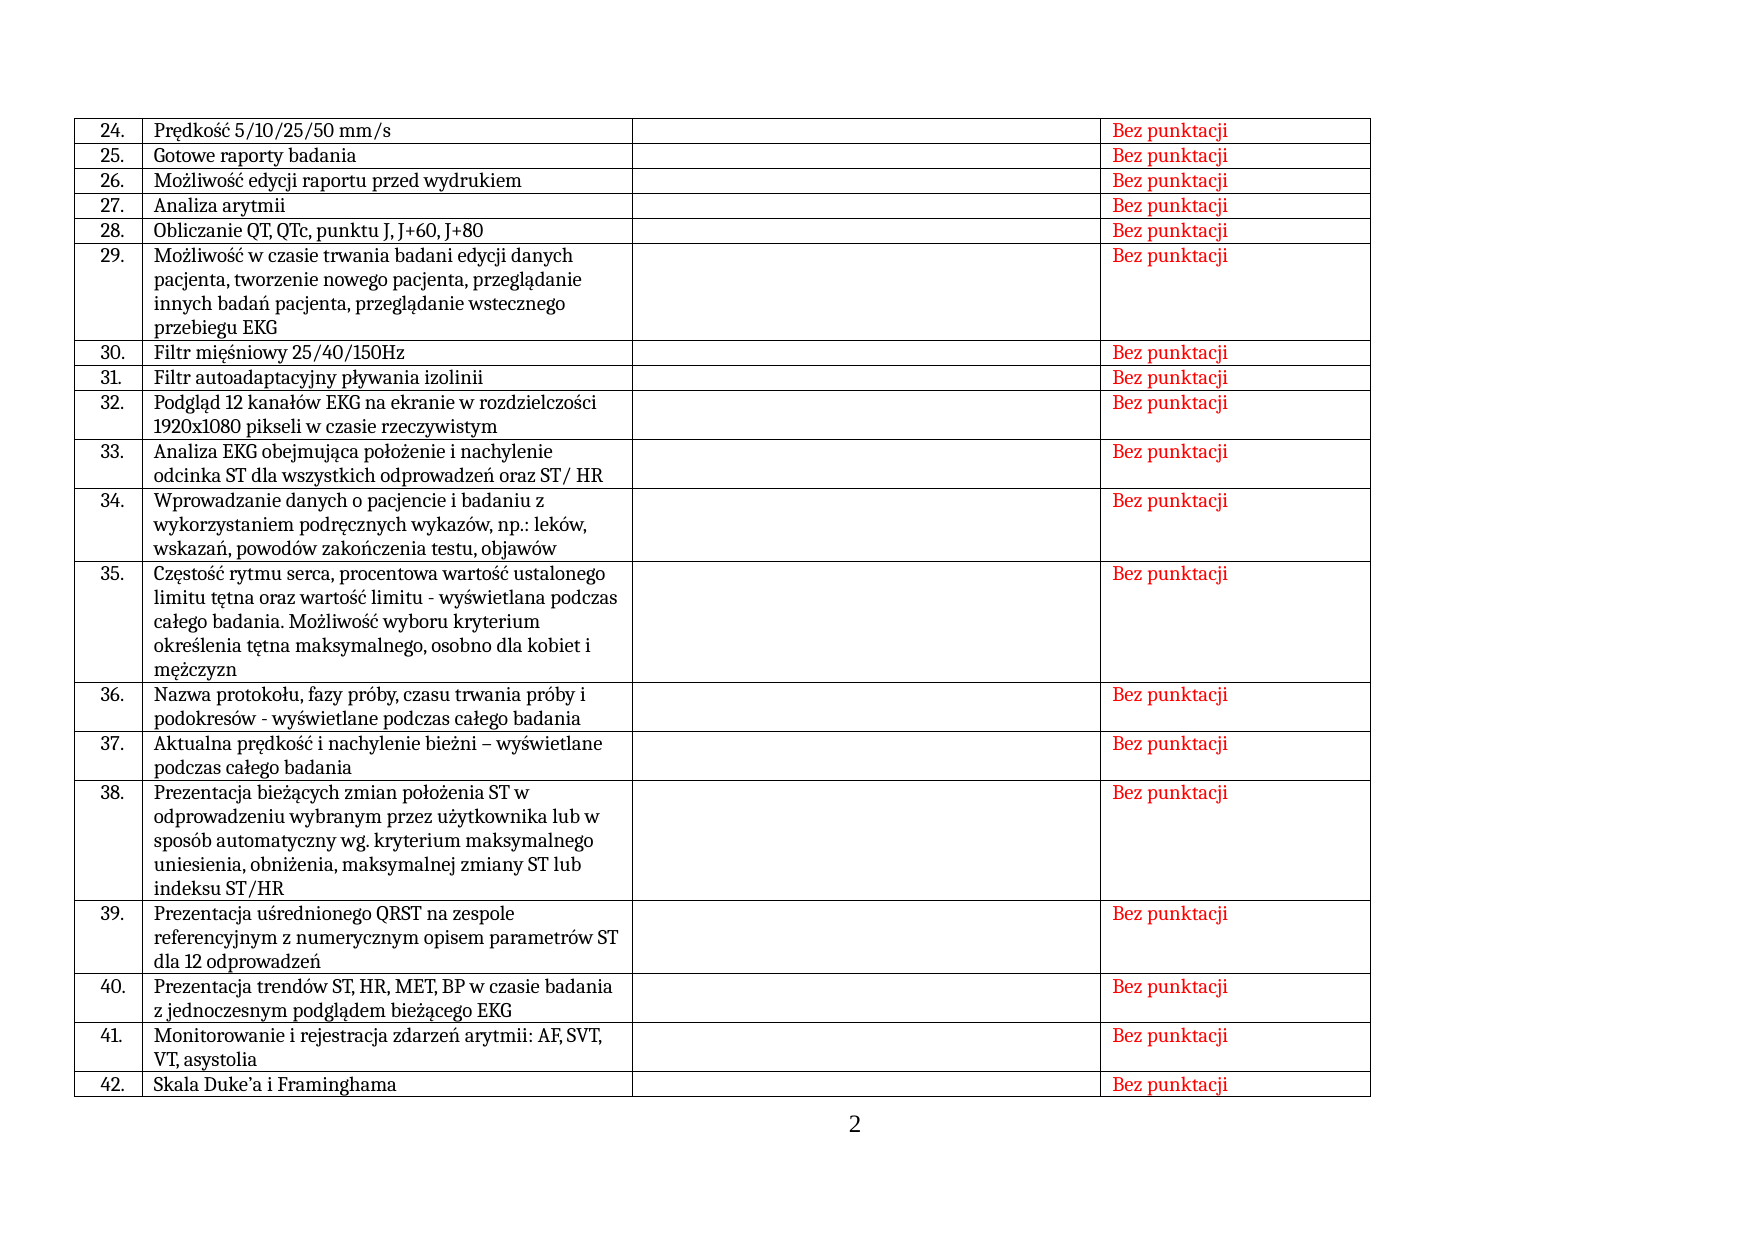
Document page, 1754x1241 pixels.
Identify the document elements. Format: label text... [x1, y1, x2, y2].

table_cell [633, 1023, 1100, 1071]
table_cell [75, 341, 142, 365]
table_cell Bez punktacji [1101, 440, 1370, 488]
table_cell [75, 366, 142, 390]
table_cell [75, 1023, 142, 1071]
table_cell Częstość rytmu serca, procentowa wartość ustalonego limitu tętna oraz wartość limitu - wyświetlana podczas całego badania. Możliwość wyboru kryterium określenia tętna maksymalnego, osobno dla kobiet i mężczyzn [143, 562, 632, 682]
table_cell [633, 683, 1100, 731]
table_cell Prezentacja bieżących zmian położenia ST w odprowadzeniu wybranym przez użytkownika lub w sposób automatyczny wg. kryterium maksymalnego uniesienia, obniżenia, maksymalnej zmiany ST lub indeksu ST/HR [143, 781, 632, 900]
table_cell Obliczanie QT, QTc, punktu J, J+60, J+80 [143, 219, 632, 243]
table_cell Możliwość w czasie trwania badani edycji danych pacjenta, tworzenie nowego pacjenta, przeglądanie innych badań pacjenta, przeglądanie wstecznego przebiegu EKG [143, 244, 632, 340]
table_cell Bez punktacji [1101, 562, 1370, 682]
table_cell Filtr mięśniowy 25/40/150Hz [143, 341, 632, 365]
table_cell [75, 562, 142, 682]
table_cell Monitorowanie i rejestracja zdarzeń arytmii: AF, SVT, VT, asystolia [143, 1023, 632, 1071]
table_cell Nazwa protokołu, fazy próby, czasu trwania próby i podokresów - wyświetlane podczas całego badania [143, 683, 632, 731]
table_cell Analiza arytmii [143, 194, 632, 218]
table_cell Bez punktacji [1101, 1023, 1370, 1071]
table_cell Bez punktacji [1101, 391, 1370, 439]
table_cell [633, 391, 1100, 439]
table_cell Analiza EKG obejmująca położenie i nachylenie odcinka ST dla wszystkich odprowadzeń oraz ST/ HR [143, 440, 632, 488]
table_cell [75, 244, 142, 340]
table_cell [75, 144, 142, 168]
table_cell [633, 732, 1100, 779]
table_cell [75, 391, 142, 439]
table_cell [75, 440, 142, 488]
table_cell Bez punktacji [1101, 194, 1370, 218]
table_cell Bez punktacji [1101, 169, 1370, 193]
table_cell [633, 244, 1100, 340]
table_cell Bez punktacji [1101, 974, 1370, 1022]
table_cell [75, 169, 142, 193]
table_cell Podgląd 12 kanałów EKG na ekranie w rozdzielczości 1920x1080 pikseli w czasie rzeczywistym [143, 391, 632, 439]
table_cell Prędkość 5/10/25/50 mm/s [143, 119, 632, 143]
table_cell [75, 194, 142, 218]
table_cell Bez punktacji [1101, 341, 1370, 365]
table_cell Bez punktacji [1101, 901, 1370, 973]
table_cell Aktualna prędkość i nachylenie bieżni – wyświetlane podczas całego badania [143, 732, 632, 779]
table_cell [633, 366, 1100, 390]
table_cell Prezentacja uśrednionego QRST na zespole referencyjnym z numerycznym opisem parametrów ST dla 12 odprowadzeń [143, 901, 632, 973]
table_cell [75, 683, 142, 731]
table_cell [633, 194, 1100, 218]
table_cell Skala Duke’a i Framinghama [143, 1072, 632, 1096]
table_cell Bez punktacji [1101, 244, 1370, 340]
table_cell [75, 119, 142, 143]
table_cell [633, 489, 1100, 561]
table_cell Filtr autoadaptacyjny pływania izolinii [143, 366, 632, 390]
table_cell Bez punktacji [1101, 489, 1370, 561]
table_cell [633, 341, 1100, 365]
table_cell [633, 781, 1100, 900]
table_cell [633, 1072, 1100, 1096]
table_cell Bez punktacji [1101, 683, 1370, 731]
table_cell Bez punktacji [1101, 781, 1370, 900]
table_cell Bez punktacji [1101, 144, 1370, 168]
table_cell [633, 974, 1100, 1022]
table_cell [75, 219, 142, 243]
table_cell [633, 119, 1100, 143]
table_cell Bez punktacji [1101, 119, 1370, 143]
table_cell [75, 1072, 142, 1096]
table_cell [633, 144, 1100, 168]
table_cell [633, 440, 1100, 488]
table_cell [633, 901, 1100, 973]
table_cell [75, 489, 142, 561]
table_cell Wprowadzanie danych o pacjencie i badaniu z wykorzystaniem podręcznych wykazów, np.: leków, wskazań, powodów zakończenia testu, objawów [143, 489, 632, 561]
table_cell Bez punktacji [1101, 1072, 1370, 1096]
table_cell [75, 732, 142, 779]
table_cell [75, 781, 142, 900]
table_cell Bez punktacji [1101, 219, 1370, 243]
table_cell [75, 901, 142, 973]
table_cell [633, 169, 1100, 193]
table_cell [633, 562, 1100, 682]
table_cell [633, 219, 1100, 243]
table_cell Bez punktacji [1101, 366, 1370, 390]
table_cell Prezentacja trendów ST, HR, MET, BP w czasie badania z jednoczesnym podglądem bieżącego EKG [143, 974, 632, 1022]
table_cell Bez punktacji [1101, 732, 1370, 779]
table_cell Gotowe raporty badania [143, 144, 632, 168]
table_cell Możliwość edycji raportu przed wydrukiem [143, 169, 632, 193]
table_cell [75, 974, 142, 1022]
